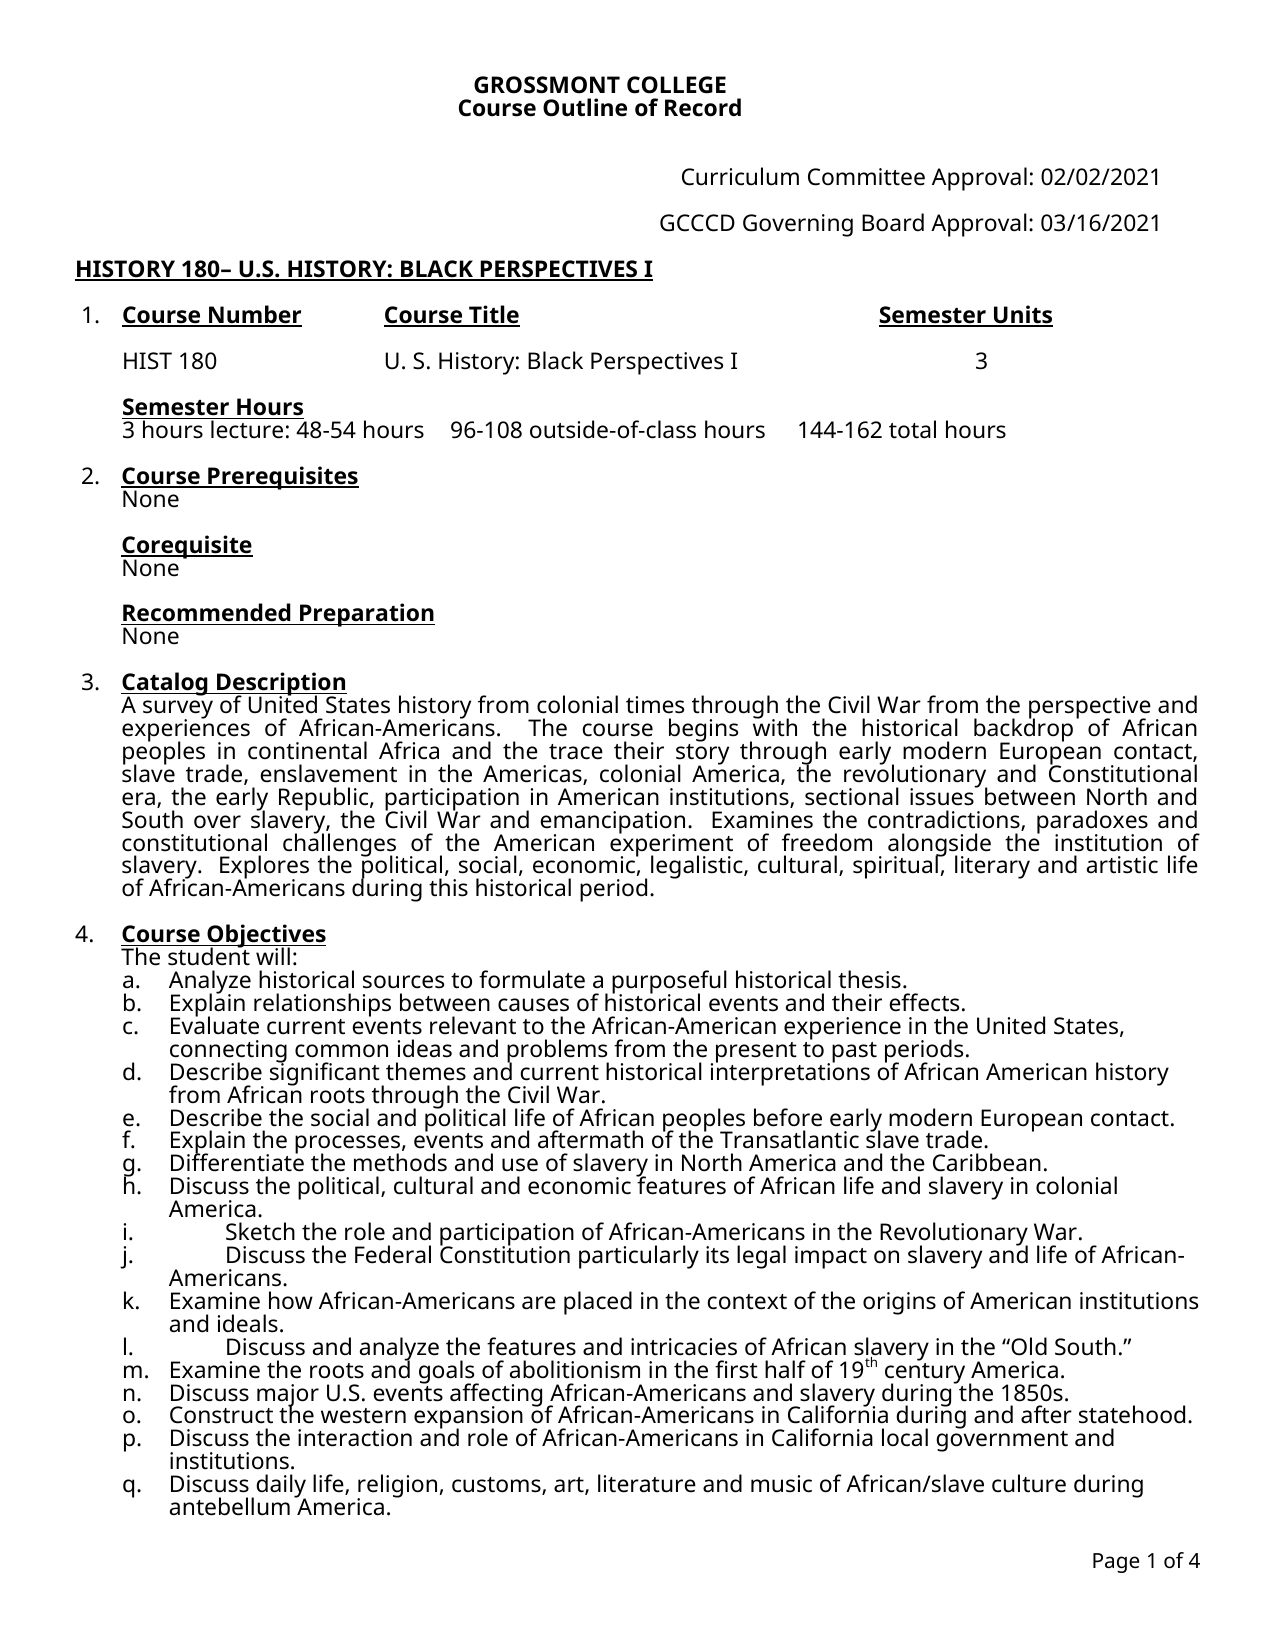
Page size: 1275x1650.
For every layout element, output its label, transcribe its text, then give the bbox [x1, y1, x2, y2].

list Analyze historical sources to formulate a purposeful historical thesis. [122, 970, 1200, 993]
text 3 hours lecture: 48-54 hours 96-108 outside-of-class hours 144-162 total hours [75, 420, 1200, 443]
text A survey of United States history from colonial times through the Civil War from the perspective and experiences of African-Americans. The course begins with the historical backdrop of African peoples in continental Africa and the trace their story through early modern European contact, slave trade, enslavement in the Americas, colonial America, the revolutionary and Constitutional era, the early Republic, participation in American institutions, sectional issues between North and South over slavery, the Civil War and emancipation. Examines the contradictions, paradoxes and constitutional challenges of the American experiment of freedom alongside the institution of slavery. Explores the political, social, economic, legalistic, cultural, spiritual, literary and artistic life of African-Americans during this historical period. [75, 695, 1200, 901]
text None [75, 558, 1200, 581]
list Explain the processes, events and aftermath of the Transatlantic slave trade. [122, 1131, 1200, 1153]
list Sketch the role and participation of African-Americans in the Revolutionary War. [122, 1222, 1200, 1245]
list Describe the social and political life of African peoples before early modern European contact. [122, 1108, 1200, 1131]
list Discuss major U.S. events affecting African-Americans and slavery during the 1850s. [122, 1383, 1200, 1406]
list Explain relationships between causes of historical events and their effects. [122, 993, 1200, 1016]
list Discuss daily life, religion, customs, art, literature and music of African/slave culture during antebellum America. [122, 1474, 1200, 1520]
list Discuss the political, cultural and economic features of African life and slavery in colonial America. [122, 1176, 1200, 1222]
text 1. Course Number Course Title Semester Units [75, 305, 1200, 328]
list Describe significant themes and current historical interpretations of African American history from African roots through the Civil War. [122, 1062, 1200, 1108]
text Recommended Preparation [75, 603, 1200, 626]
text Curriculum Committee Approval: 02/02/2021 GCCCD Governing Board Approval: 03/16/2021 [75, 121, 1200, 236]
list Discuss the interaction and role of African-Americans in California local government and institutions. [122, 1428, 1200, 1474]
list Discuss and analyze the features and intricacies of African slavery in the “Old South.” [122, 1337, 1200, 1360]
text HIST 180 U. S. History: Black Perspectives I 3 [75, 351, 1200, 374]
text Course Outline of Record [75, 98, 1200, 121]
text None [75, 489, 1200, 512]
subtitle GROSSMONT COLLEGE [75, 75, 1200, 98]
text 3. Catalog Description [75, 672, 1200, 695]
list Differentiate the methods and use of slavery in North America and the Caribbean. [122, 1153, 1200, 1176]
text The student will: [75, 947, 1200, 970]
list Examine the roots and goals of abolitionism in the first half of 19th century America. [122, 1360, 1200, 1383]
list Examine how African-Americans are placed in the context of the origins of American institutions and ideals. [122, 1291, 1200, 1337]
text 4. Course Objectives [75, 924, 1200, 947]
list Discuss the Federal Constitution particularly its legal impact on slavery and life of African-Americans. [122, 1245, 1200, 1291]
text None [75, 626, 1200, 649]
text 2. Course Prerequisites [75, 466, 1200, 489]
subtitle HISTORY 180– U.S. HISTORY: BLACK PERSPECTIVES I [75, 259, 1200, 282]
list Construct the western expansion of African-Americans in California during and after statehood. [122, 1406, 1200, 1428]
text Corequisite [75, 535, 1200, 558]
text Semester Hours [75, 397, 1200, 420]
list Evaluate current events relevant to the African-American experience in the United States, connecting common ideas and problems from the present to past periods. [122, 1016, 1200, 1062]
